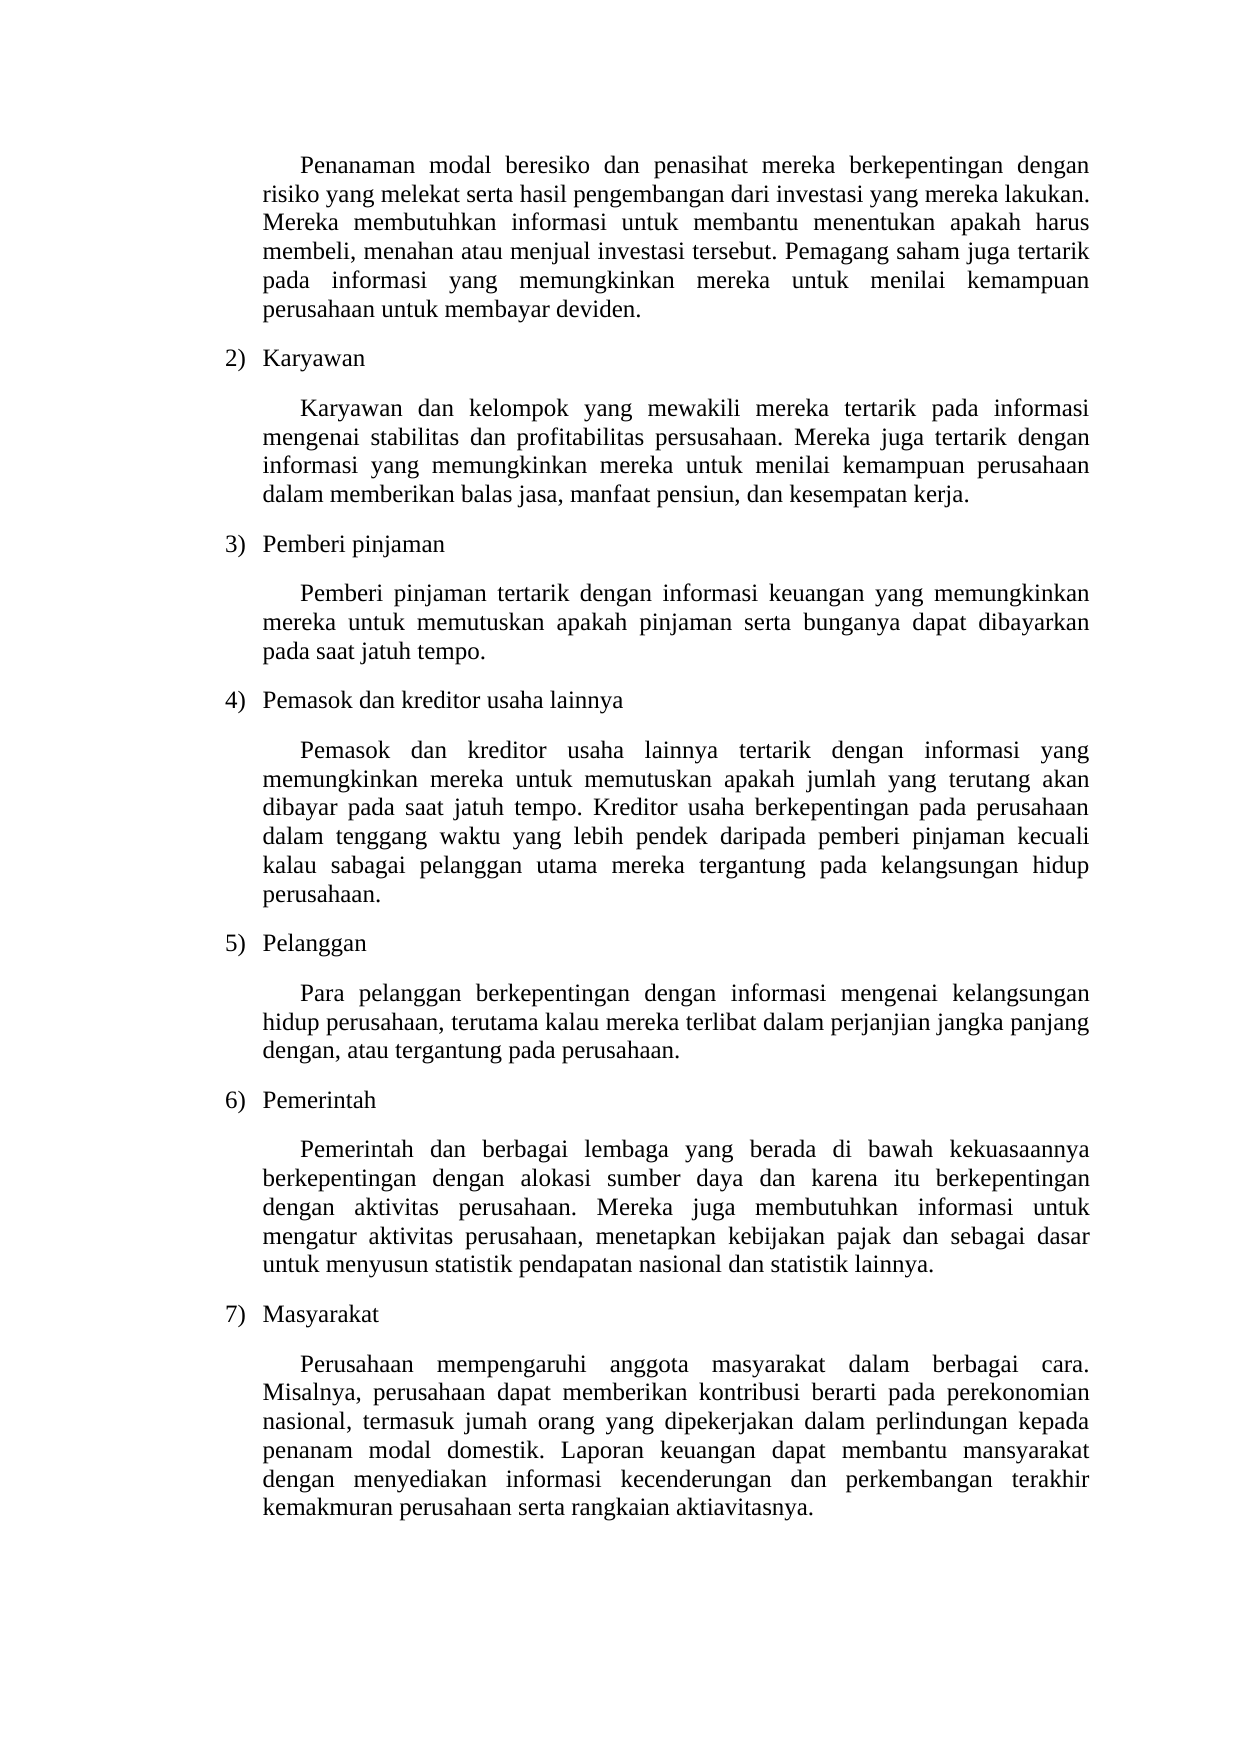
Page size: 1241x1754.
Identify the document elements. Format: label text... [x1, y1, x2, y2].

text Perusahaan mempengaruhi anggota masyarakat dalam berbagai cara. Misalnya, perusahaan dapat memberikan kontribusi berarti pada perekonomian nasional, termasuk jumah orang yang dipekerjakan dalam perlindungan kepada penanam modal domestik. Laporan keuangan dapat membantu mansyarakat dengan menyediakan informasi kecenderungan dan perkembangan terakhir kemakmuran perusahaan serta rangkaian aktiavitasnya. [262, 1349, 1090, 1521]
list Pemberi pinjaman [225, 529, 1090, 557]
text Para pelanggan berkepentingan dengan informasi mengenai kelangsungan hidup perusahaan, terutama kalau mereka terlibat dalam perjanjian jangka panjang dengan, atau tergantung pada perusahaan. [262, 978, 1090, 1064]
list Pelanggan [225, 928, 1090, 957]
text Pemerintah dan berbagai lembaga yang berada di bawah kekuasaannya berkepentingan dengan alokasi sumber daya dan karena itu berkepentingan dengan aktivitas perusahaan. Mereka juga membutuhkan informasi untuk mengatur aktivitas perusahaan, menetapkan kebijakan pajak dan sebagai dasar untuk menyusun statistik pendapatan nasional dan statistik lainnya. [262, 1134, 1090, 1278]
text Pemberi pinjaman tertarik dengan informasi keuangan yang memungkinkan mereka untuk memutuskan apakah pinjaman serta bunganya dapat dibayarkan pada saat jatuh tempo. [262, 578, 1090, 664]
list Pemasok dan kreditor usaha lainnya [225, 685, 1090, 714]
list Karyawan [225, 343, 1090, 372]
text Karyawan dan kelompok yang mewakili mereka tertarik pada informasi mengenai stabilitas dan profitabilitas persusahaan. Mereka juga tertarik dengan informasi yang memungkinkan mereka untuk menilai kemampuan perusahaan dalam memberikan balas jasa, manfaat pensiun, dan kesempatan kerja. [262, 393, 1090, 508]
text Pemasok dan kreditor usaha lainnya tertarik dengan informasi yang memungkinkan mereka untuk memutuskan apakah jumlah yang terutang akan dibayar pada saat jatuh tempo. Kreditor usaha berkepentingan pada perusahaan dalam tenggang waktu yang lebih pendek daripada pemberi pinjaman kecuali kalau sabagai pelanggan utama mereka tergantung pada kelangsungan hidup perusahaan. [262, 735, 1090, 907]
list Pemerintah [225, 1085, 1090, 1114]
text Penanaman modal beresiko dan penasihat mereka berkepentingan dengan risiko yang melekat serta hasil pengembangan dari investasi yang mereka lakukan. Mereka membutuhkan informasi untuk membantu menentukan apakah harus membeli, menahan atau menjual investasi tersebut. Pemagang saham juga tertarik pada informasi yang memungkinkan mereka untuk menilai kemampuan perusahaan untuk membayar deviden. [262, 150, 1090, 322]
list Masyarakat [225, 1299, 1090, 1328]
